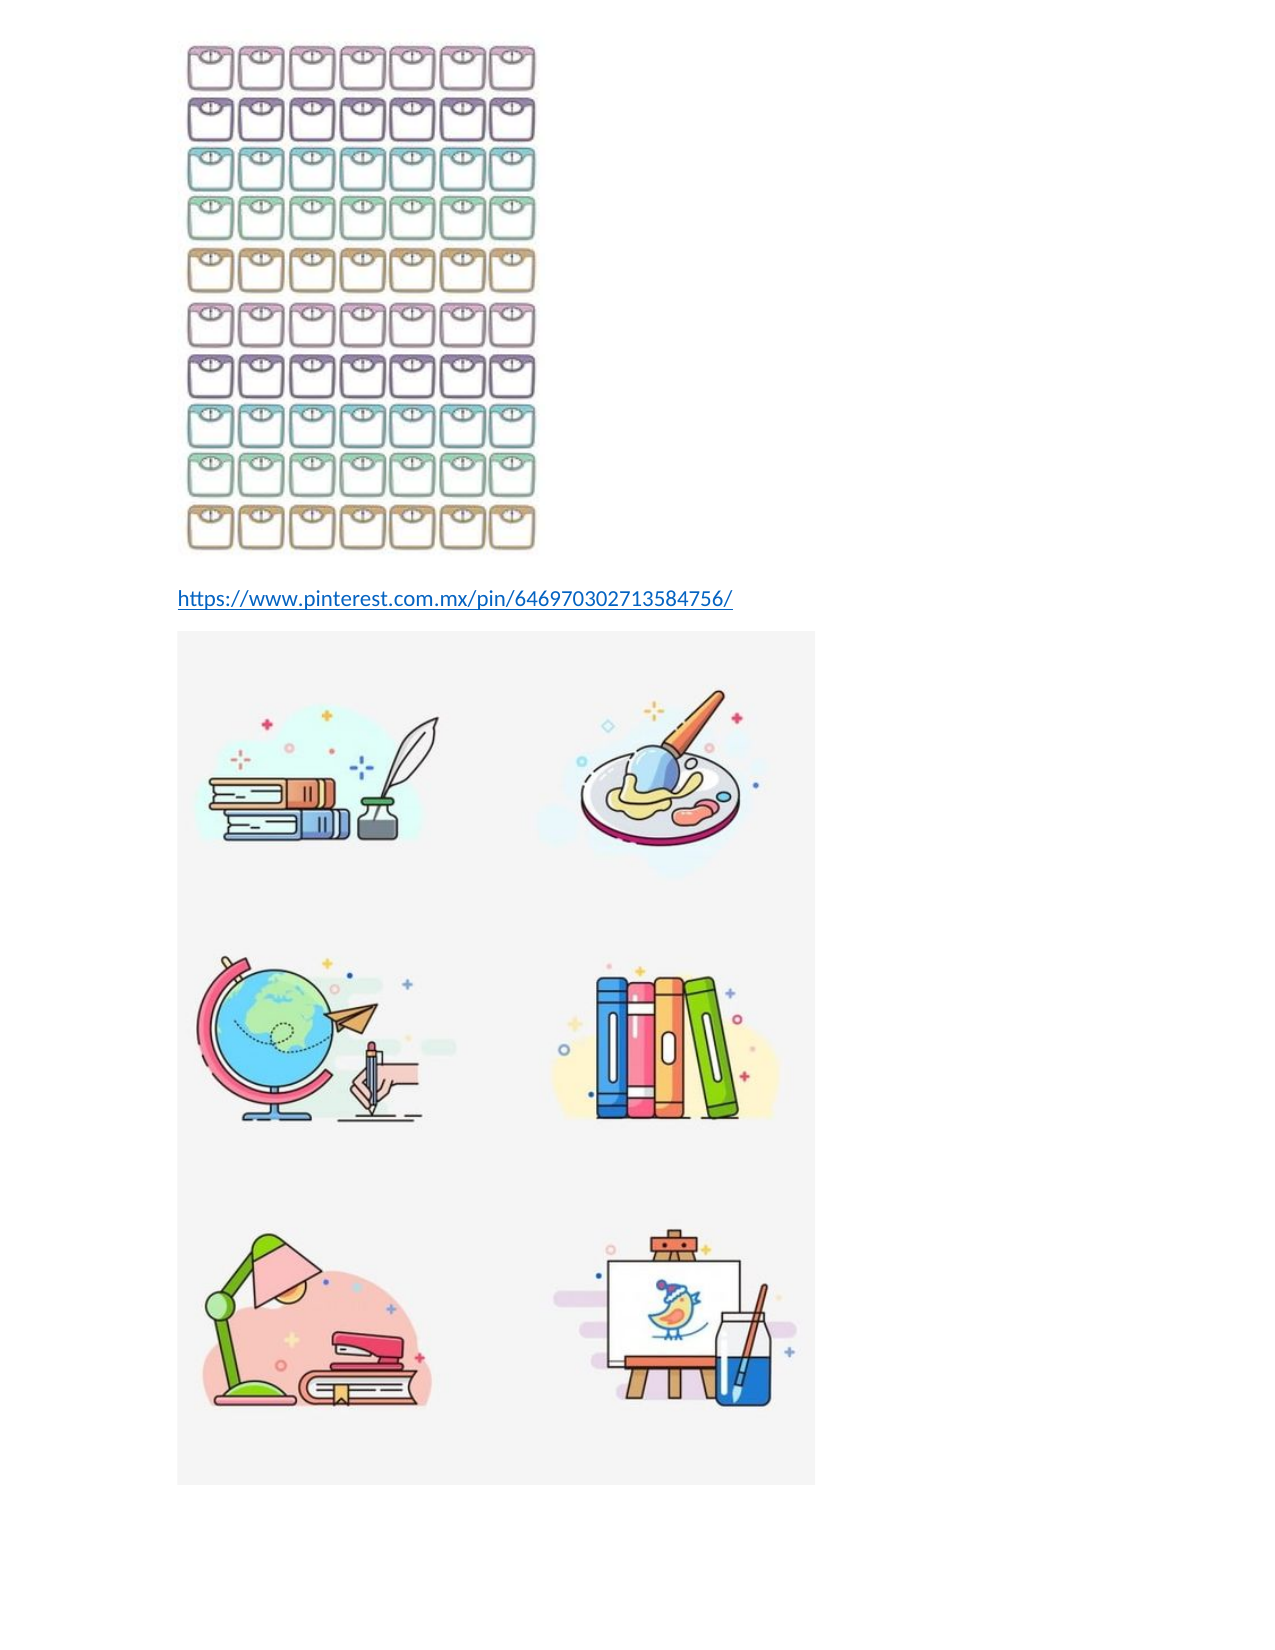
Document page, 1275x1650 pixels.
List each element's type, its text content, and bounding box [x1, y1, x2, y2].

picture [177, 29, 546, 566]
text https://www.pinterest.com.mx/pin/646970302713584756/ [177, 584, 1226, 613]
picture [177, 631, 816, 1485]
